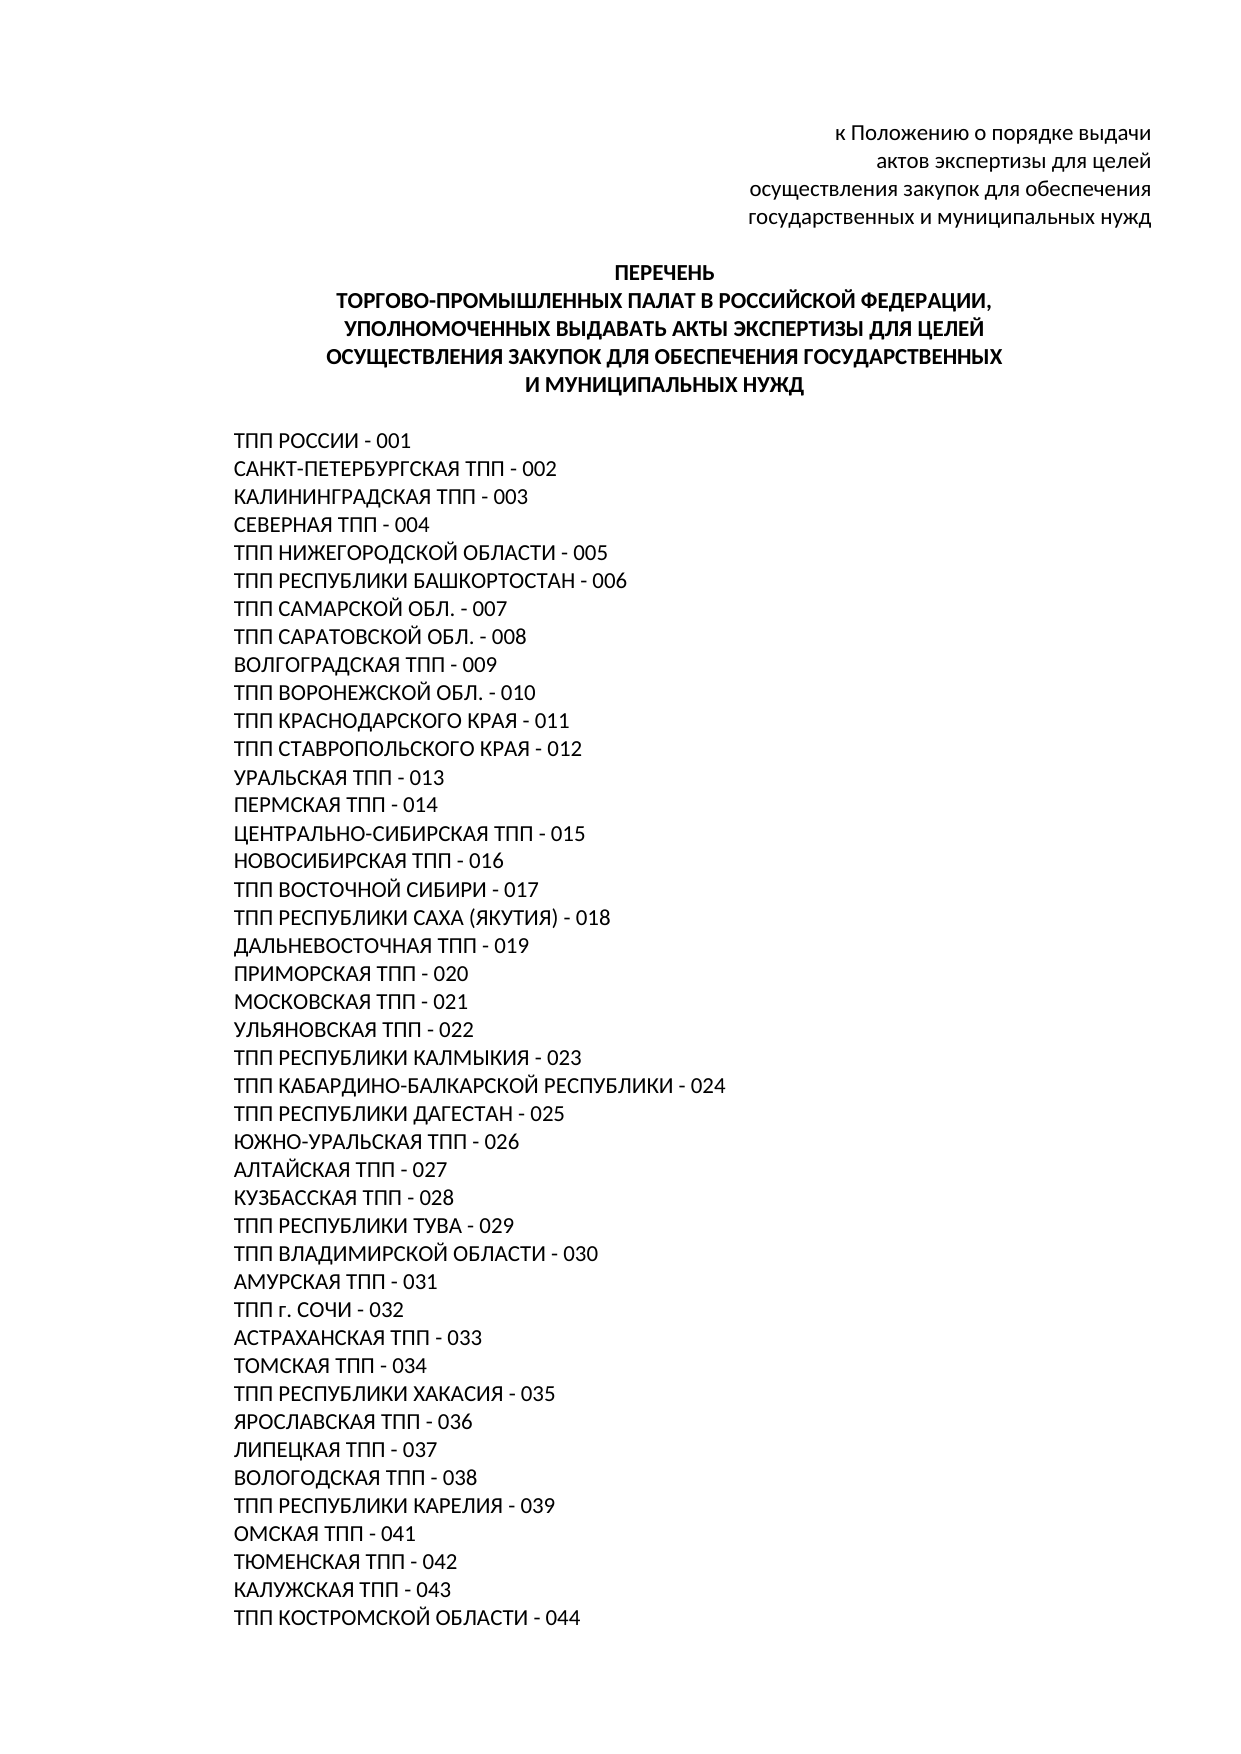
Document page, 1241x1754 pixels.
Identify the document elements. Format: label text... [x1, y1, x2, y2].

text ПРИМОРСКАЯ ТПП - 020 [177, 959, 1152, 987]
text ТПП РЕСПУБЛИКИ ХАКАСИЯ - 035 [177, 1379, 1152, 1407]
text ТПП РЕСПУБЛИКИ САХА (ЯКУТИЯ) - 018 [177, 903, 1152, 931]
text ЮЖНО-УРАЛЬСКАЯ ТПП - 026 [177, 1127, 1152, 1155]
text ЛИПЕЦКАЯ ТПП - 037 [177, 1435, 1152, 1463]
text ТПП РОССИИ - 001 [177, 426, 1152, 454]
text ТПП КРАСНОДАРСКОГО КРАЯ - 011 [177, 707, 1152, 734]
text ТПП РЕСПУБЛИКИ ДАГЕСТАН - 025 [177, 1099, 1152, 1127]
text ТПП ВЛАДИМИРСКОЙ ОБЛАСТИ - 030 [177, 1239, 1152, 1267]
text КАЛИНИНГРАДСКАЯ ТПП - 003 [177, 482, 1152, 510]
text КУЗБАССКАЯ ТПП - 028 [177, 1183, 1152, 1211]
title ТОРГОВО-ПРОМЫШЛЕННЫХ ПАЛАТ В РОССИЙСКОЙ ФЕДЕРАЦИИ, [177, 286, 1152, 314]
text ТПП РЕСПУБЛИКИ КАЛМЫКИЯ - 023 [177, 1043, 1152, 1071]
title УПОЛНОМОЧЕННЫХ ВЫДАВАТЬ АКТЫ ЭКСПЕРТИЗЫ ДЛЯ ЦЕЛЕЙ [177, 314, 1152, 342]
text АСТРАХАНСКАЯ ТПП - 033 [177, 1323, 1152, 1351]
text ТПП г. СОЧИ - 032 [177, 1295, 1152, 1323]
text САНКТ-ПЕТЕРБУРГСКАЯ ТПП - 002 [177, 454, 1152, 482]
text ТПП СТАВРОПОЛЬСКОГО КРАЯ - 012 [177, 734, 1152, 763]
text СЕВЕРНАЯ ТПП - 004 [177, 510, 1152, 538]
title ПЕРЕЧЕНЬ [177, 258, 1152, 286]
text ВОЛГОГРАДСКАЯ ТПП - 009 [177, 651, 1152, 678]
text ТПП КАБАРДИНО-БАЛКАРСКОЙ РЕСПУБЛИКИ - 024 [177, 1071, 1152, 1099]
text ТПП НИЖЕГОРОДСКОЙ ОБЛАСТИ - 005 [177, 538, 1152, 566]
text ОМСКАЯ ТПП - 041 [177, 1519, 1152, 1547]
text государственных и муниципальных нужд [177, 202, 1152, 230]
text к Положению о порядке выдачи [177, 118, 1152, 146]
text ТПП РЕСПУБЛИКИ КАРЕЛИЯ - 039 [177, 1491, 1152, 1519]
text ТЮМЕНСКАЯ ТПП - 042 [177, 1547, 1152, 1575]
text ТПП КОСТРОМСКОЙ ОБЛАСТИ - 044 [177, 1603, 1152, 1631]
text ДАЛЬНЕВОСТОЧНАЯ ТПП - 019 [177, 931, 1152, 959]
text УРАЛЬСКАЯ ТПП - 013 [177, 763, 1152, 791]
text ТОМСКАЯ ТПП - 034 [177, 1351, 1152, 1379]
text ЯРОСЛАВСКАЯ ТПП - 036 [177, 1407, 1152, 1435]
text НОВОСИБИРСКАЯ ТПП - 016 [177, 847, 1152, 875]
text ВОЛОГОДСКАЯ ТПП - 038 [177, 1463, 1152, 1491]
text УЛЬЯНОВСКАЯ ТПП - 022 [177, 1015, 1152, 1043]
text ТПП САМАРСКОЙ ОБЛ. - 007 [177, 594, 1152, 622]
text АЛТАЙСКАЯ ТПП - 027 [177, 1155, 1152, 1183]
text ТПП САРАТОВСКОЙ ОБЛ. - 008 [177, 622, 1152, 651]
text ЦЕНТРАЛЬНО-СИБИРСКАЯ ТПП - 015 [177, 819, 1152, 847]
text МОСКОВСКАЯ ТПП - 021 [177, 987, 1152, 1015]
text ТПП ВОСТОЧНОЙ СИБИРИ - 017 [177, 875, 1152, 903]
title ОСУЩЕСТВЛЕНИЯ ЗАКУПОК ДЛЯ ОБЕСПЕЧЕНИЯ ГОСУДАРСТВЕННЫХ [177, 342, 1152, 370]
text осуществления закупок для обеспечения [177, 174, 1152, 202]
text ПЕРМСКАЯ ТПП - 014 [177, 791, 1152, 819]
text актов экспертизы для целей [177, 146, 1152, 174]
text КАЛУЖСКАЯ ТПП - 043 [177, 1575, 1152, 1603]
text АМУРСКАЯ ТПП - 031 [177, 1267, 1152, 1295]
text ТПП РЕСПУБЛИКИ ТУВА - 029 [177, 1211, 1152, 1239]
text ТПП ВОРОНЕЖСКОЙ ОБЛ. - 010 [177, 678, 1152, 707]
text ТПП РЕСПУБЛИКИ БАШКОРТОСТАН - 006 [177, 566, 1152, 594]
title И МУНИЦИПАЛЬНЫХ НУЖД [177, 370, 1152, 398]
